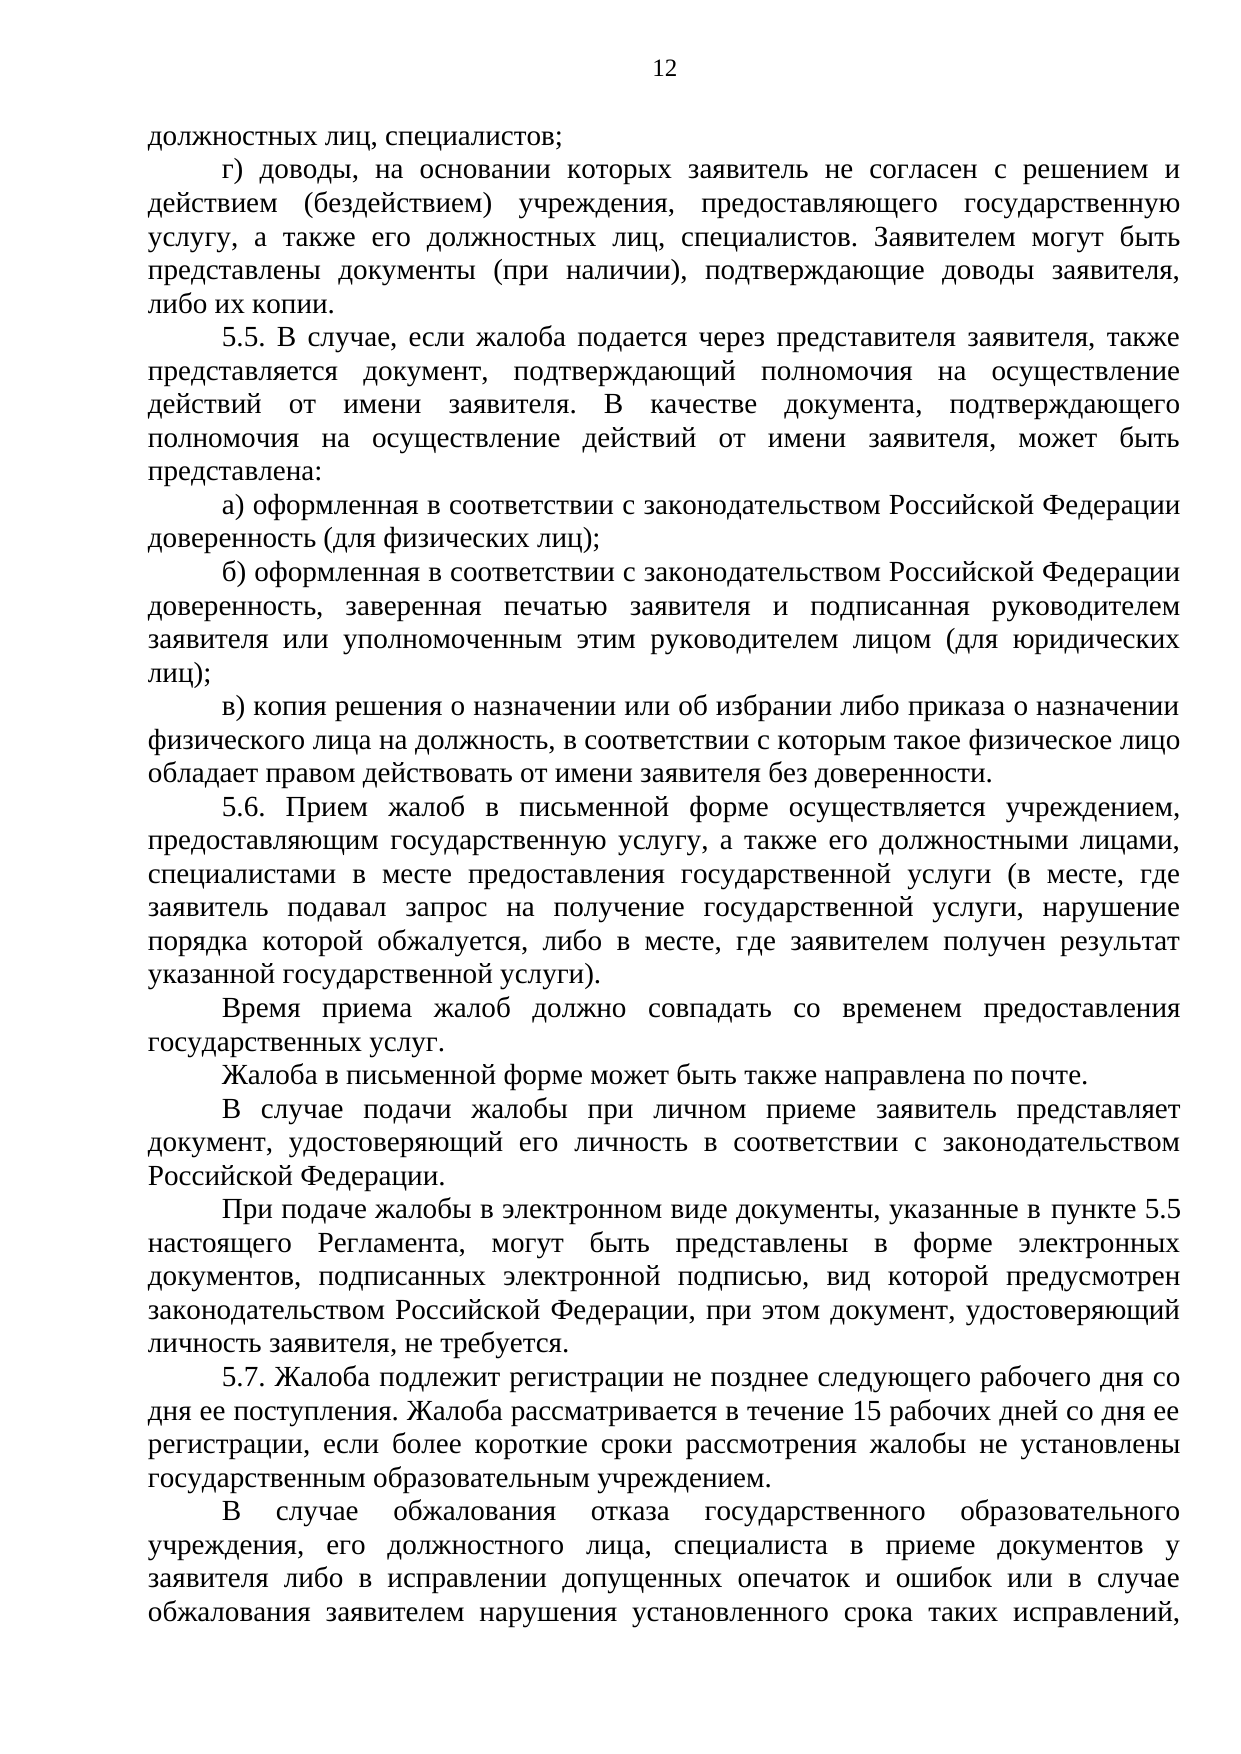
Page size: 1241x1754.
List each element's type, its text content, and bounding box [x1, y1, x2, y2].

text г) доводы, на основании которых заявитель не согласен с решением и действием (бездействием) учреждения, предоставляющего государственную услугу, а также его должностных лиц, специалистов. Заявителем могут быть представлены документы (при наличии), подтверждающие доводы заявителя, либо их копии. [148, 152, 1181, 319]
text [148, 118, 1181, 152]
text 5.6. Прием жалоб в письменной форме осуществляется учреждением, предоставляющим государственную услугу, а также его должностными лицами, специалистами в месте предоставления государственной услуги (в месте, где заявитель подавал запрос на получение государственной услуги, нарушение порядка которой обжалуется, либо в месте, где заявителем получен результат указанной государственной услуги). [148, 789, 1181, 990]
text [148, 1493, 1181, 1627]
text 5.7. Жалоба подлежит регистрации не позднее следующего рабочего дня со дня ее поступления. Жалоба рассматривается в течение 15 рабочих дней со дня ее регистрации, если более короткие сроки рассмотрения жалобы не установлены государственным образовательным учреждением. [148, 1359, 1181, 1493]
text Жалоба в письменной форме может быть также направлена по почте. [148, 1057, 1181, 1091]
text 5.5. В случае, если жалоба подается через представителя заявителя, также представляется документ, подтверждающий полномочия на осуществление действий от имени заявителя. В качестве документа, подтверждающего полномочия на осуществление действий от имени заявителя, может быть представлена: [148, 319, 1181, 487]
text в) копия решения о назначении или об избрании либо приказа о назначении физического лица на должность, в соответствии с которым такое физическое лицо обладает правом действовать от имени заявителя без доверенности. [148, 688, 1181, 789]
text а) оформленная в соответствии с законодательством Российской Федерации доверенность (для физических лиц); [148, 487, 1181, 554]
text В случае подачи жалобы при личном приеме заявитель представляет документ, удостоверяющий его личность в соответствии с законодательством Российской Федерации. [148, 1091, 1181, 1191]
text б) оформленная в соответствии с законодательством Российской Федерации доверенность, заверенная печатью заявителя и подписанная руководителем заявителя или уполномоченным этим руководителем лицом (для юридических лиц); [148, 554, 1181, 688]
text Время приема жалоб должно совпадать со временем предоставления государственных услуг. [148, 990, 1181, 1057]
text При подаче жалобы в электронном виде документы, указанные в пункте 5.5 настоящего Регламента, могут быть представлены в форме электронных документов, подписанных электронной подписью, вид которой предусмотрен законодательством Российской Федерации, при этом документ, удостоверяющий личность заявителя, не требуется. [148, 1191, 1181, 1359]
